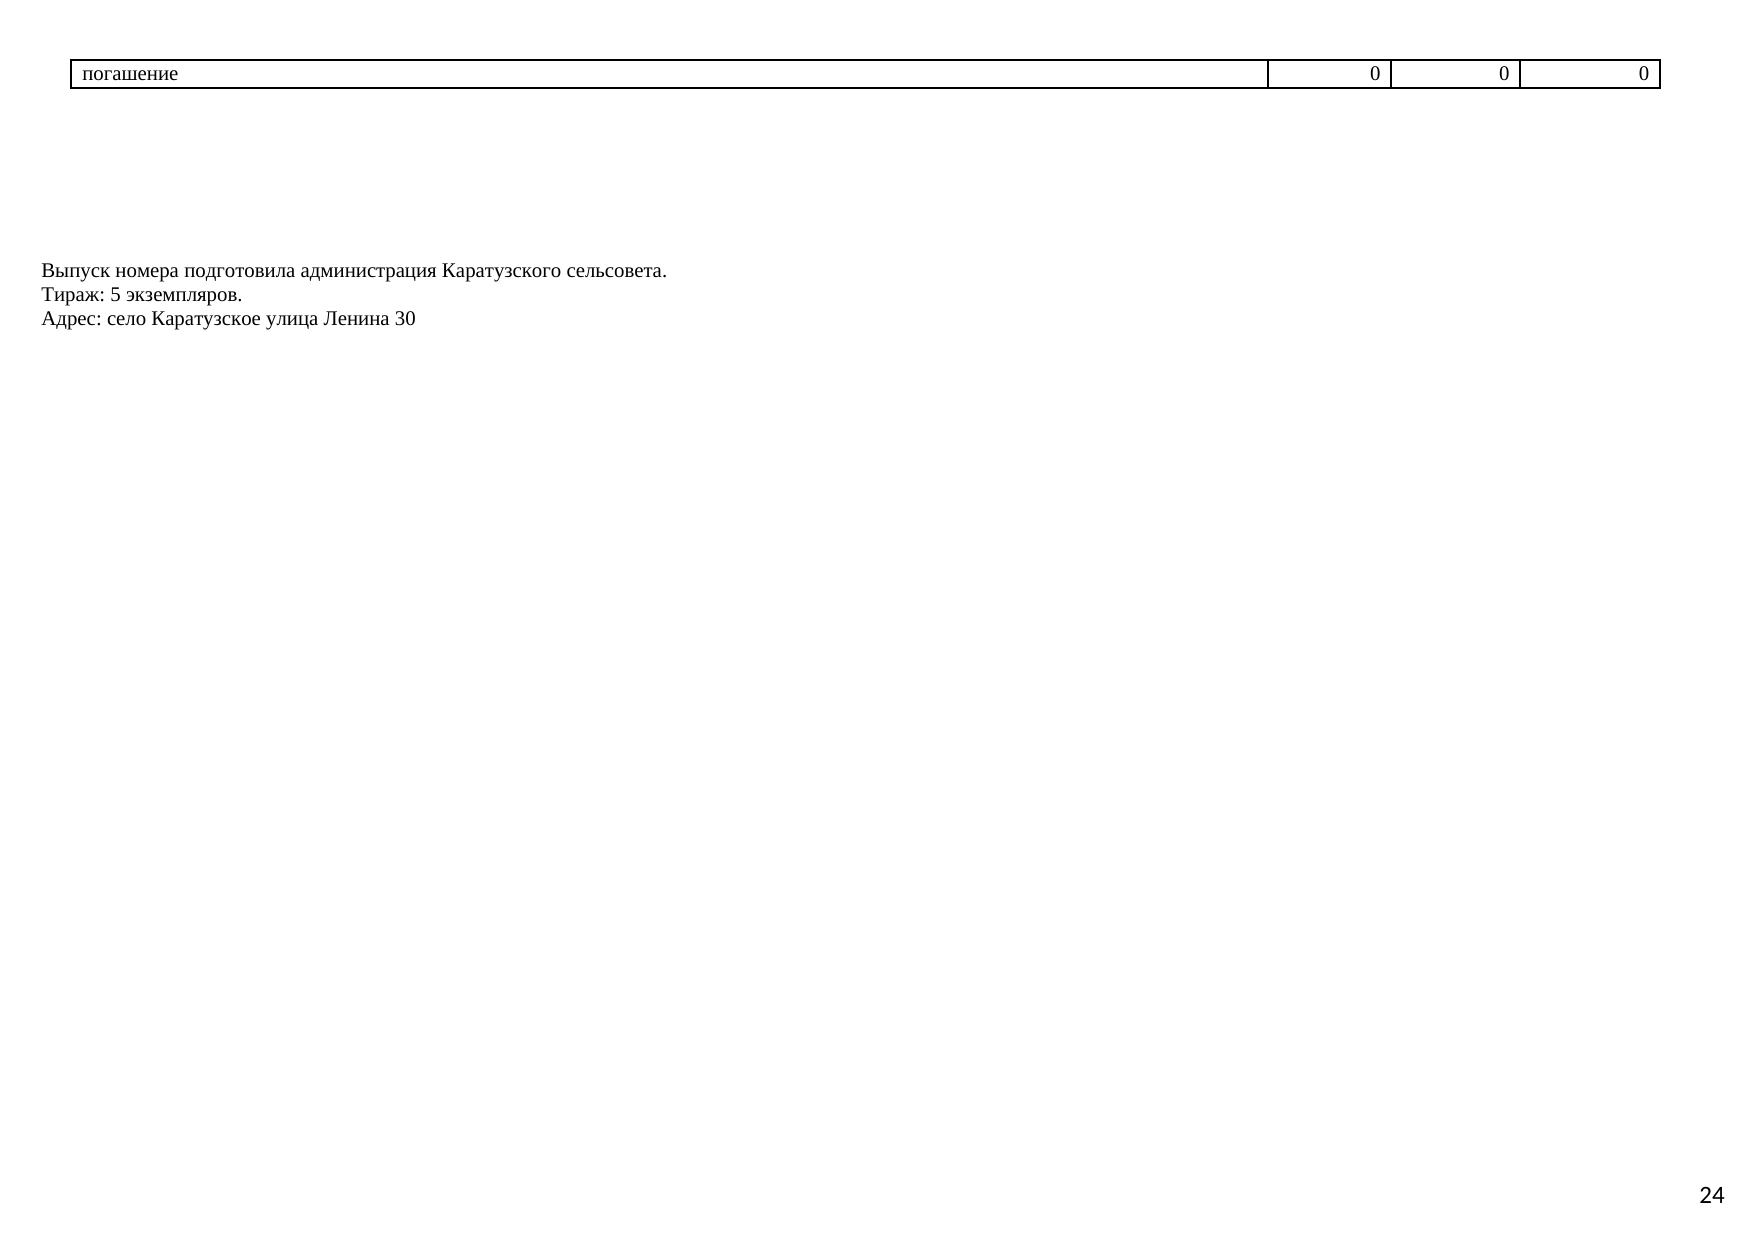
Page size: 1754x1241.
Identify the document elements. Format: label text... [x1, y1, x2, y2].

text Адрес: село Каратузское улица Ленина 30 [41, 306, 1724, 330]
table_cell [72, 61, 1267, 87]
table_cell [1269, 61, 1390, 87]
text Выпуск номера подготовила администрация Каратузского сельсовета. [41, 258, 1724, 282]
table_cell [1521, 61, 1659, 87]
text Тираж: 5 экземпляров. [41, 282, 1724, 306]
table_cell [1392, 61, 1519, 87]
